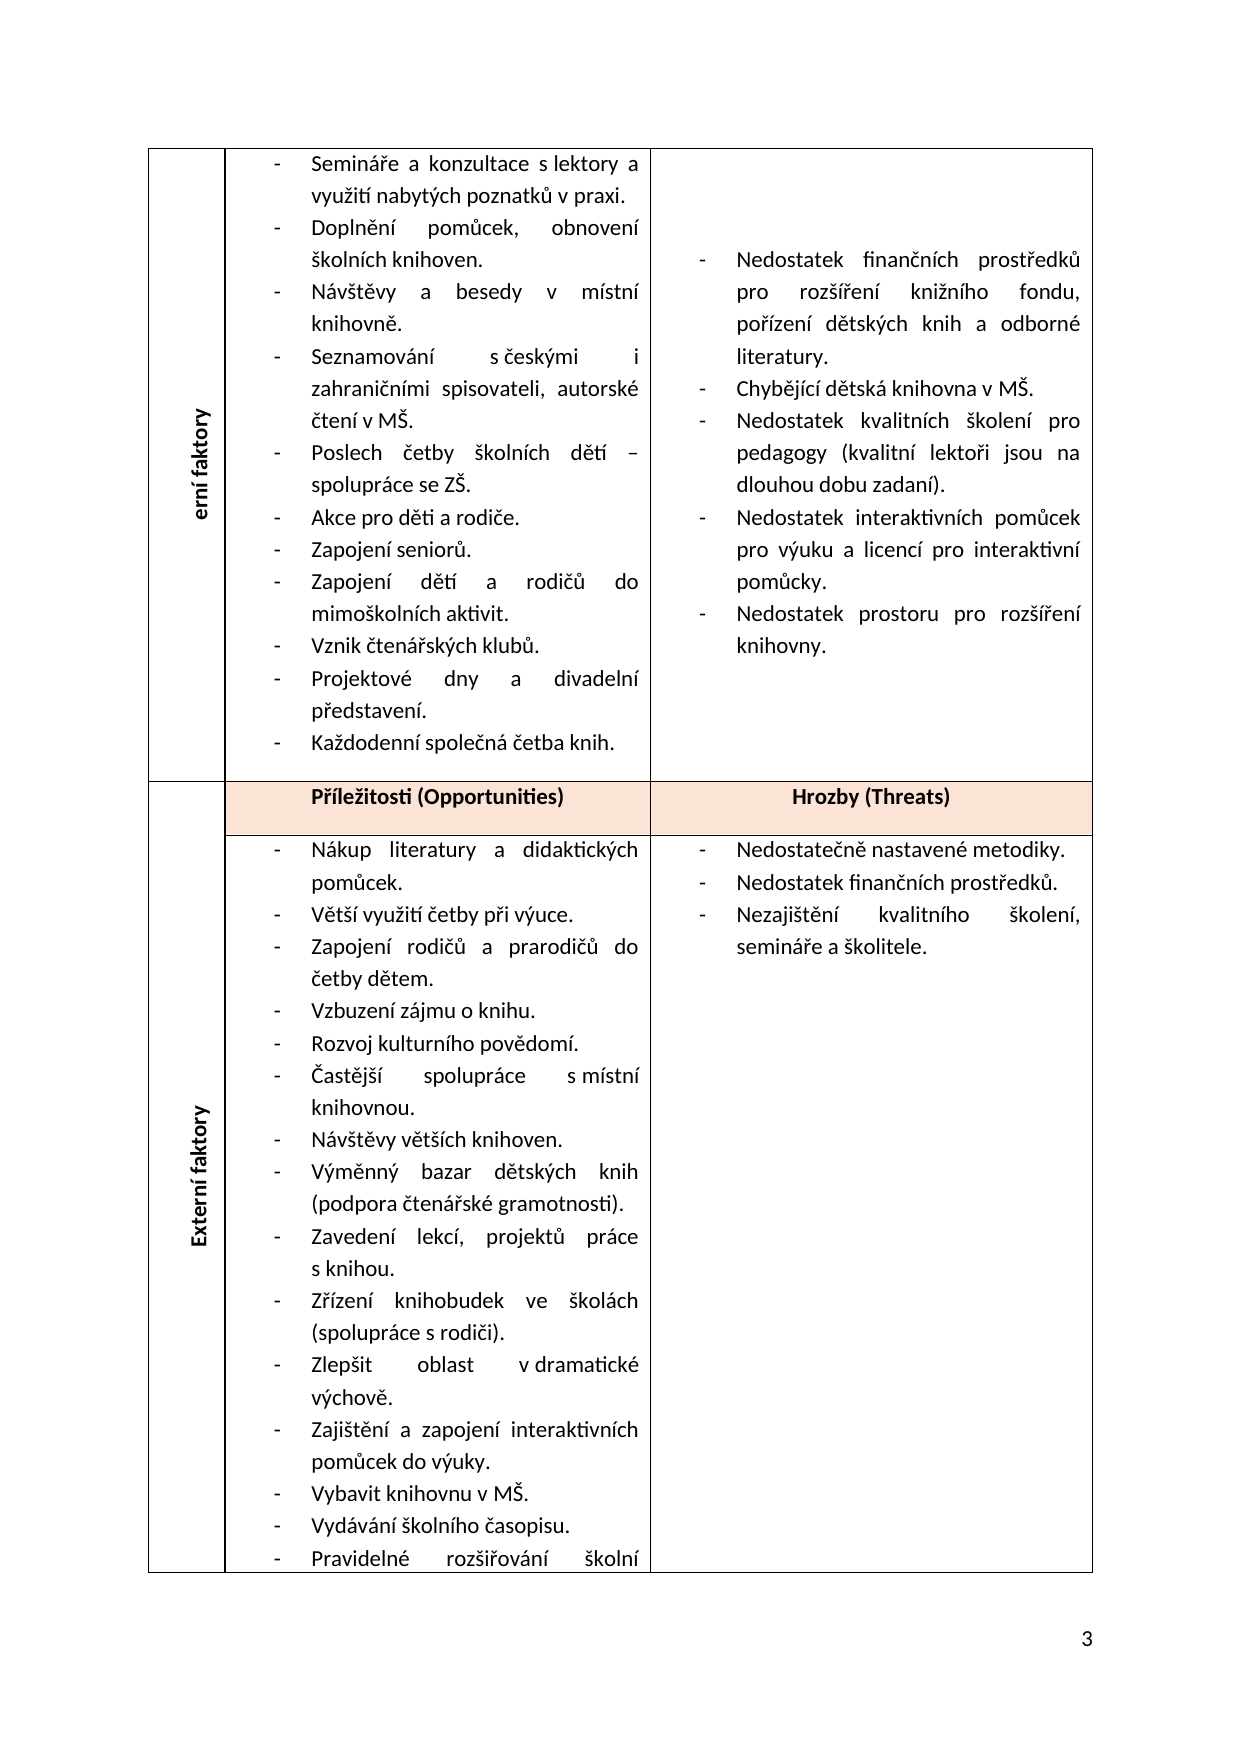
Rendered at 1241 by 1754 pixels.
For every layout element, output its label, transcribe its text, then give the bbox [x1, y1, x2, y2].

table_cell Nedostatek finančních prostředků pro rozšíření knižního fondu, pořízení dětských knih a odborné literatury. Chybějící dětská knihovna v MŠ. Nedostatek kvalitních školení pro pedagogy (kvalitní lektoři jsou na dlouhou dobu zadaní). Nedostatek interaktivních pomůcek pro výuku a licencí pro interaktivní pomůcky. Nedostatek prostoru pro rozšíření knihovny. [651, 149, 1092, 781]
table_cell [226, 836, 650, 1572]
table_cell Externí faktory [149, 782, 224, 1572]
table_cell Hrozby (Threats) [651, 782, 1092, 834]
table_header Interní faktory [149, 149, 224, 781]
table_cell Příležitosti (Opportunities) [226, 782, 650, 834]
table_cell Semináře a konzultace s lektory a využití nabytých poznatků v praxi. Doplnění pomůcek, obnovení školních knihoven. Návštěvy a besedy v místní knihovně. Seznamování s českými i zahraničními spisovateli, autorské čtení v MŠ. Poslech četby školních dětí – spolupráce se ZŠ. Akce pro děti a rodiče. Zapojení seniorů. Zapojení dětí a rodičů do mimoškolních aktivit. Vznik čtenářských klubů. Projektové dny a divadelní představení. Každodenní společná četba knih. [226, 149, 650, 781]
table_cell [651, 836, 1092, 1572]
